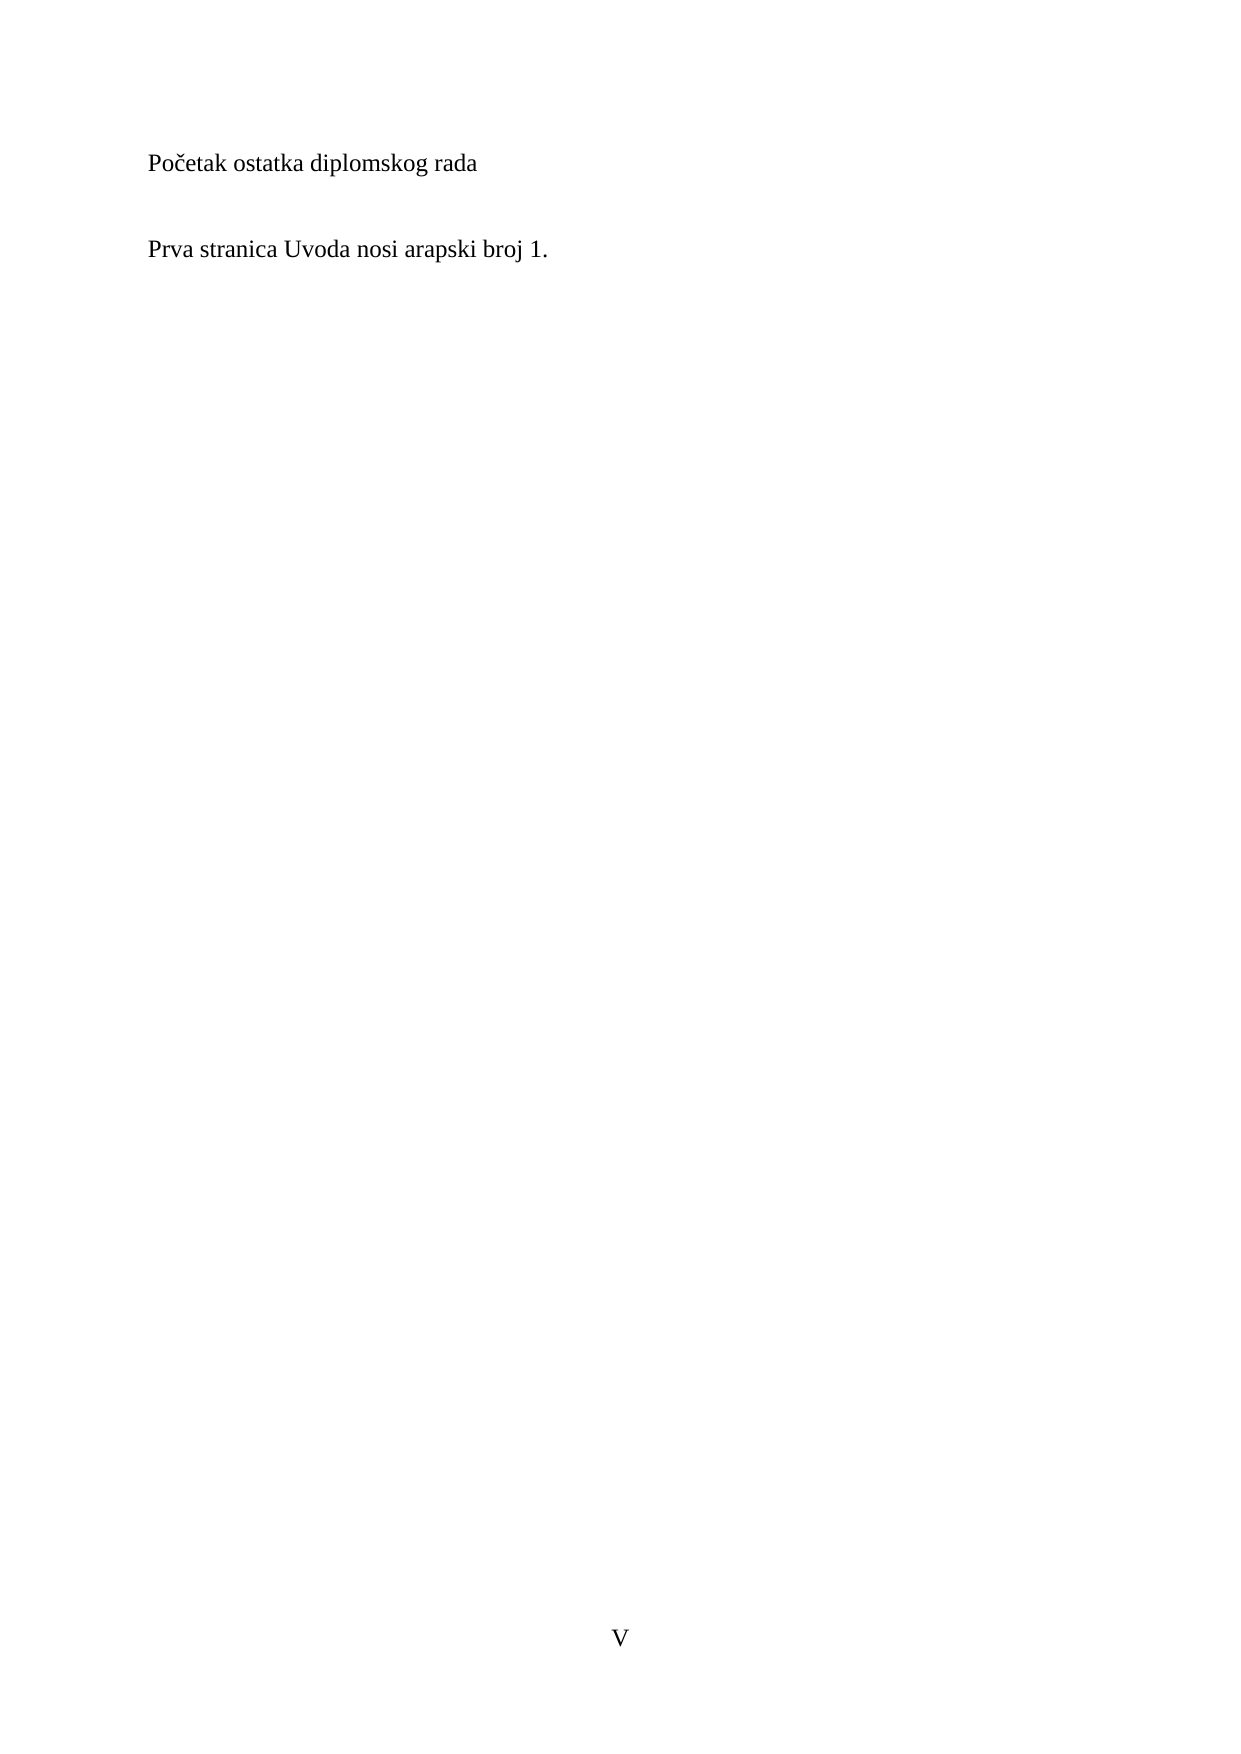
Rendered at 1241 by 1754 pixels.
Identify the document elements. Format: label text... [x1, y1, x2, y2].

text Prva stranica Uvoda nosi arapski broj 1. [148, 234, 1093, 263]
text Početak ostatka diplomskog rada [148, 148, 1093, 176]
